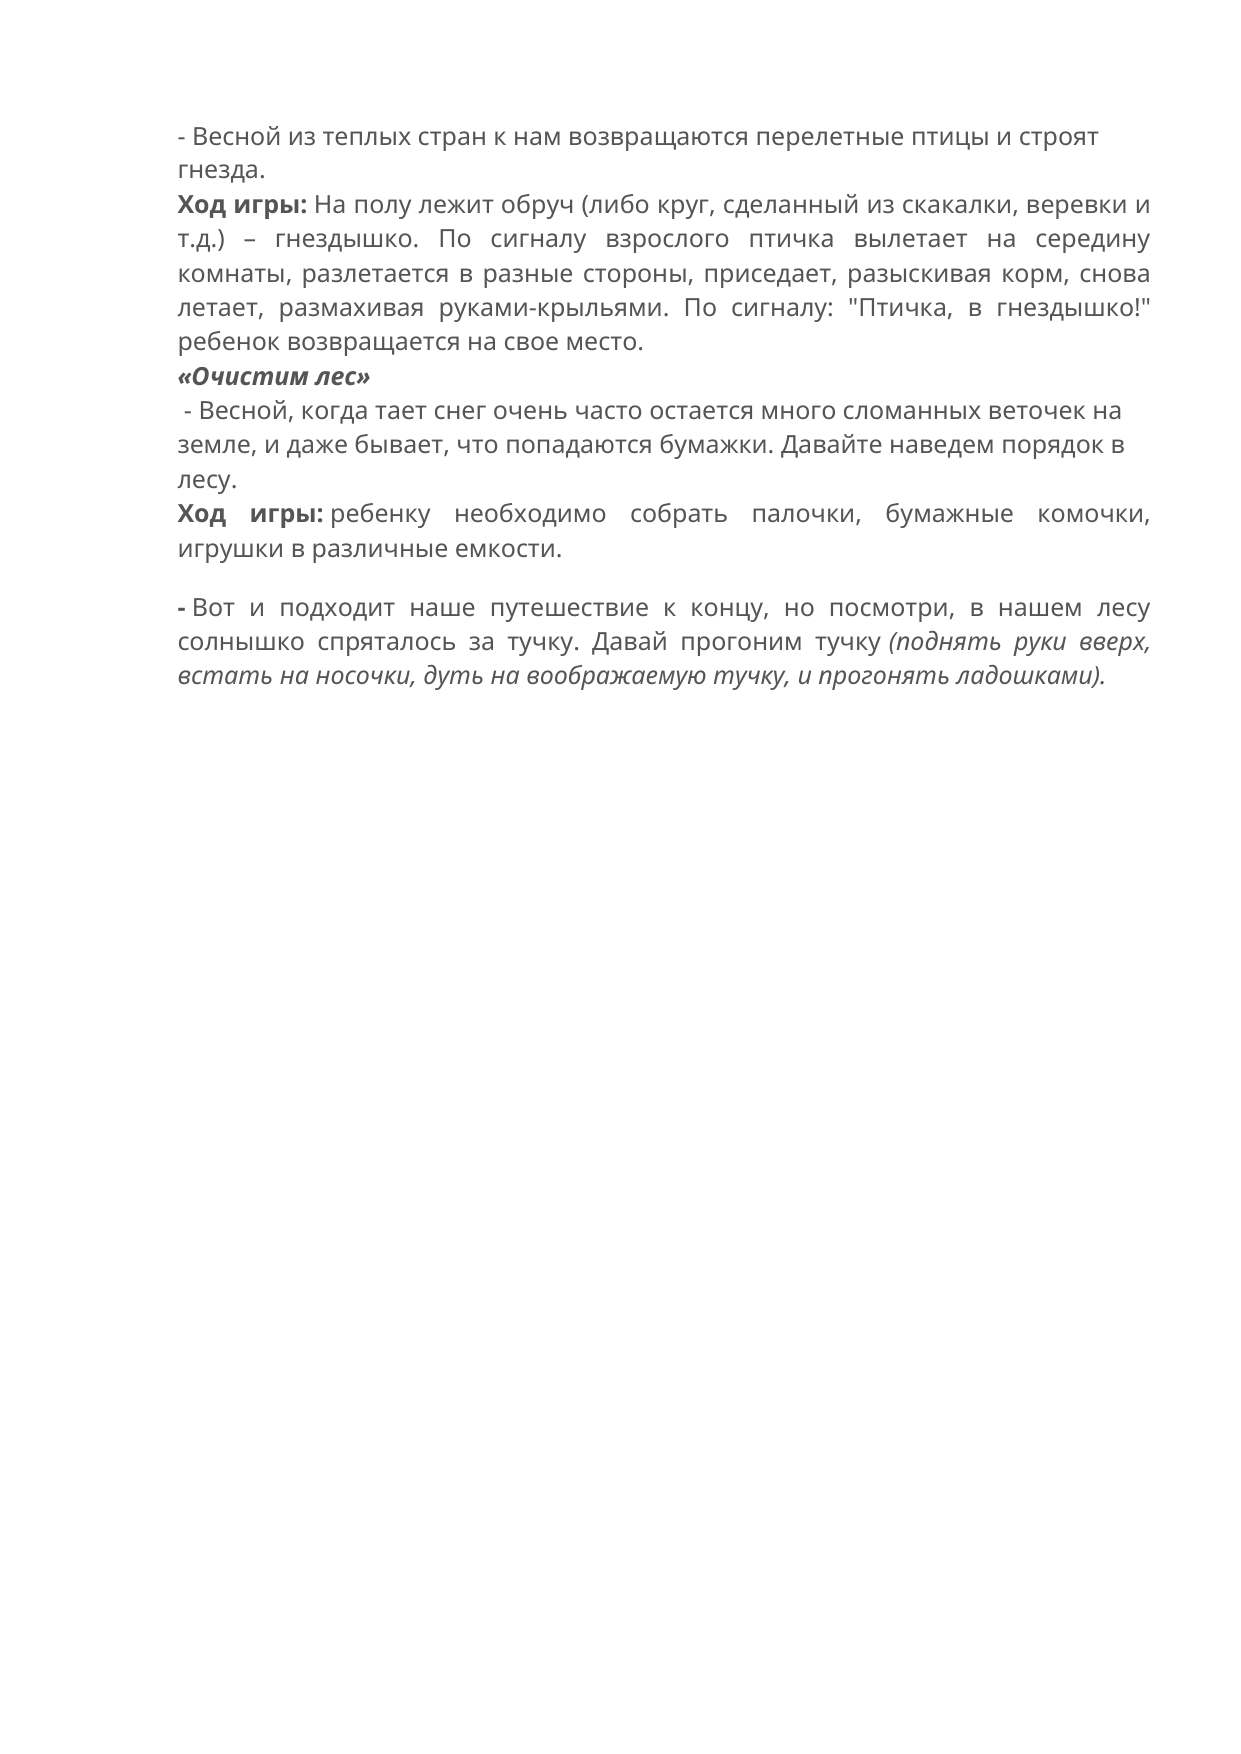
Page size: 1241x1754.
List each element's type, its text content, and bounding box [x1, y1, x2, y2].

text Ход игры: ребенку необходимо собрать палочки, бумажные комочки, игрушки в различные емкости. [177, 496, 1152, 564]
text Ход игры: На полу лежит обруч (либо круг, сделанный из скакалки, веревки и т.д.) – гнездышко. По сигналу взрослого птичка вылетает на середину комнаты, разлетается в разные стороны, приседает, разыскивая корм, снова летает, размахивая руками-крыльями. По сигналу: "Птичка, в гнездышко!" ребенок возвращается на свое место. [177, 186, 1152, 358]
text - Весной из теплых стран к нам возвращаются перелетные птицы и строят гнезда. [177, 118, 1152, 186]
text - Вот и подходит наше путешествие к концу, но посмотри, в нашем лесу солнышко спряталось за тучку. Давай прогоним тучку (поднять руки вверх, встать на носочки, дуть на воображаемую тучку, и прогонять ладошками). [177, 589, 1152, 692]
text «Очистим лес» [177, 358, 1152, 392]
text - Весной, когда тает снег очень часто остается много сломанных веточек на земле, и даже бывает, что попадаются бумажки. Давайте наведем порядок в лесу. [177, 392, 1152, 496]
